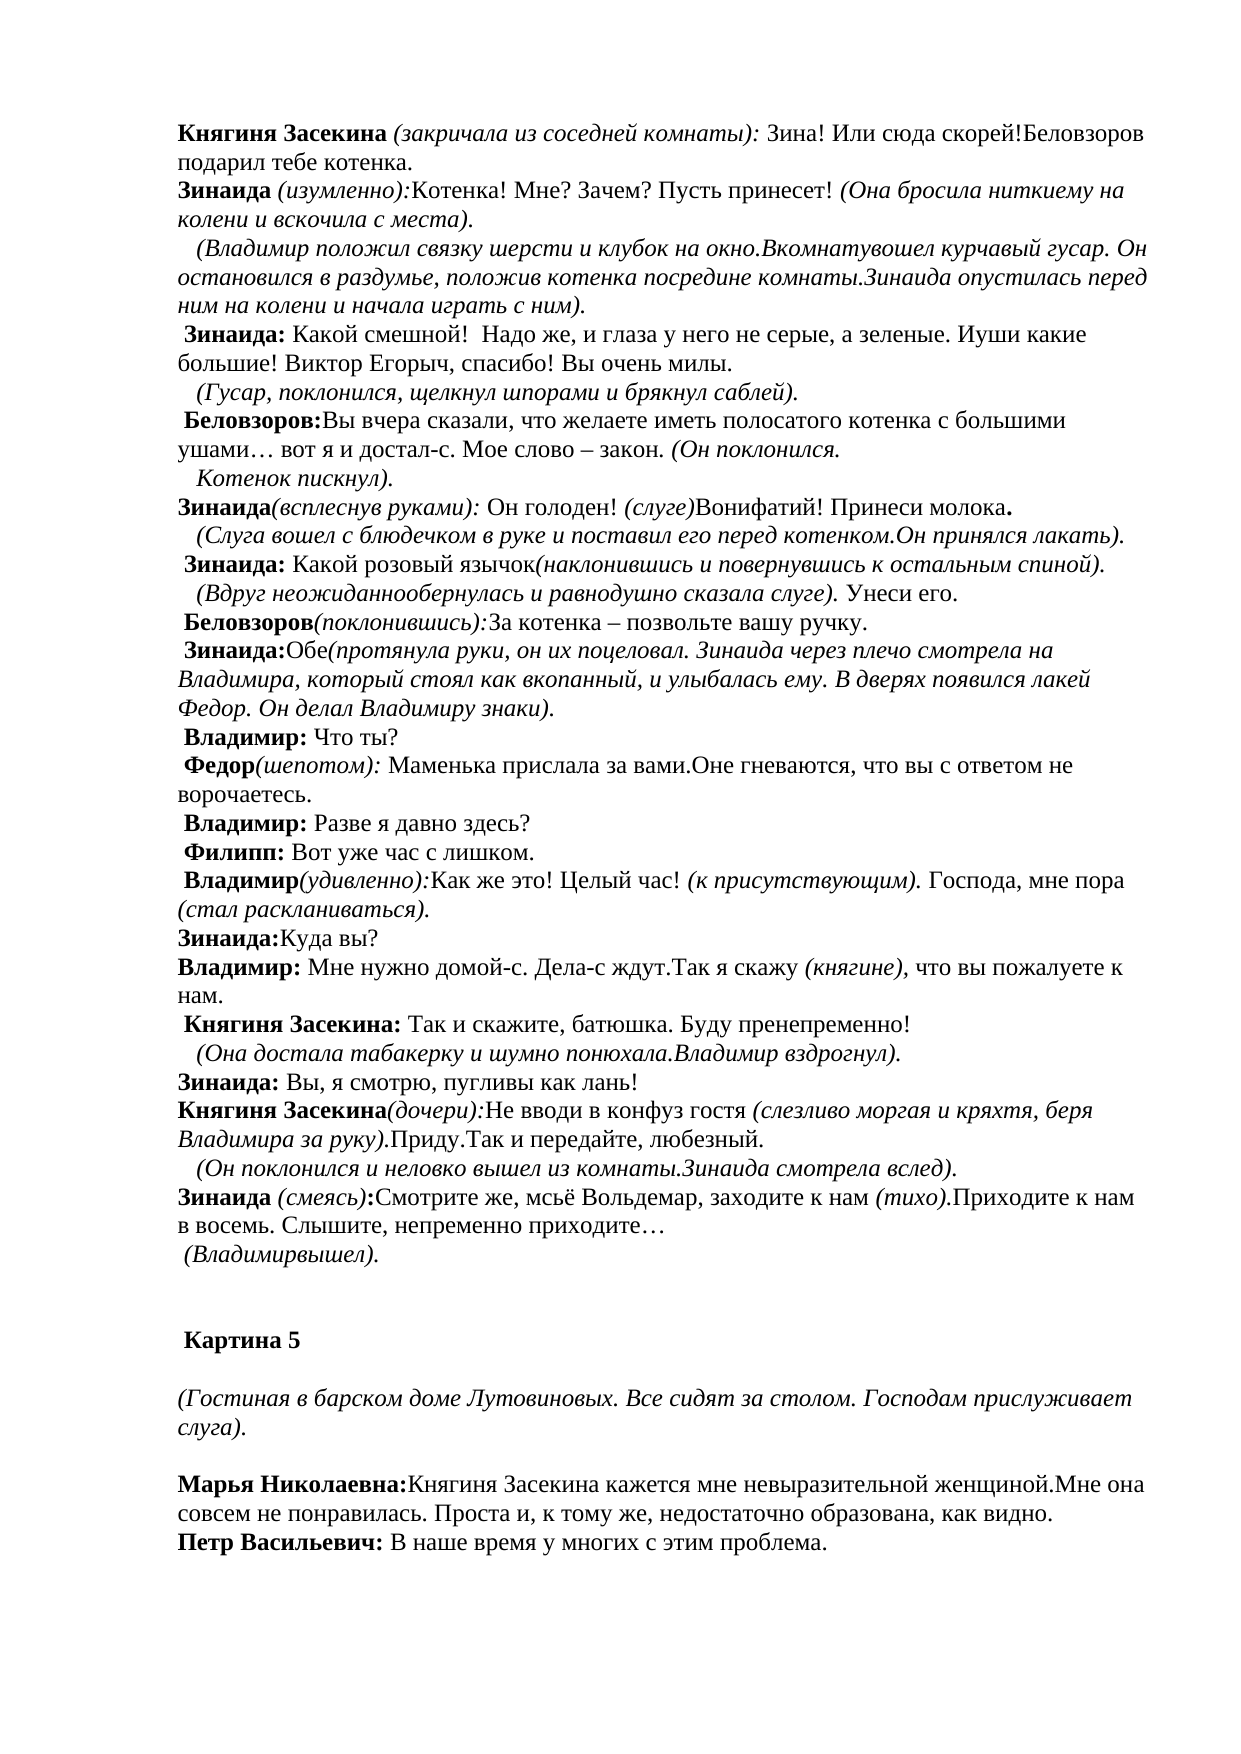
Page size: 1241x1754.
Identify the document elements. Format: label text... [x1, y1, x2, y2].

text Княгиня Засекина(дочери):Не вводи в конфуз гостя (слезливо моргая и кряхтя, беря Владимира за руку).Приду.Так и передайте, любезный. (Он поклонился и неловко вышел из комнаты.Зинаида смотрела вслед). Зинаида (смеясь):Смотрите же, мсьё Вольдемар, заходите к нам (тихо).Приходите к нам в восемь. Слышите, непременно приходите… (Владимирвышел). [177, 1096, 1152, 1268]
text Марья Николаевна:Княгиня Засекина кажется мне невыразительной женщиной.Мне она совсем не понравилась. Проста и, к тому же, недостаточно образована, как видно. [177, 1469, 1152, 1527]
text Петр Васильевич: В наше время у многих с этим проблема. [177, 1527, 1152, 1556]
text Картина 5 [177, 1326, 1152, 1354]
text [177, 118, 1152, 1096]
text (Гостиная в барском доме Лутовиновых. Все сидят за столом. Господам прислуживает слуга). [177, 1383, 1152, 1441]
